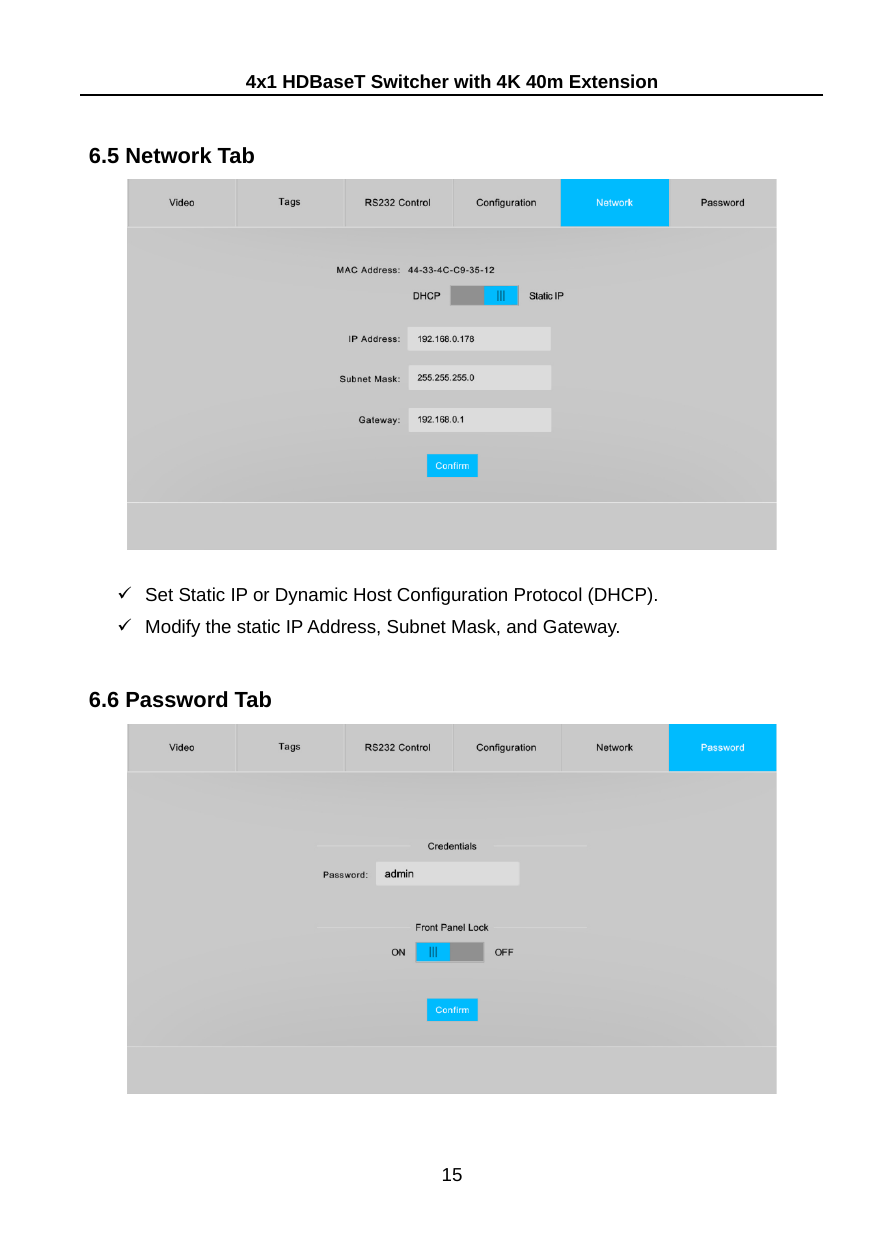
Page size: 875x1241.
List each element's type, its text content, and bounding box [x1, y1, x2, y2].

subtitle Password Tab [89, 683, 815, 716]
picture [720, 746, 731, 750]
picture [127, 179, 777, 550]
picture [127, 724, 777, 1094]
list Set Static IP or Dynamic Host Configuration Protocol (DHCP). [117, 578, 815, 610]
subtitle Network Tab [89, 139, 815, 172]
list Modify the static IP Address, Subnet Mask, and Gateway. [117, 610, 815, 643]
